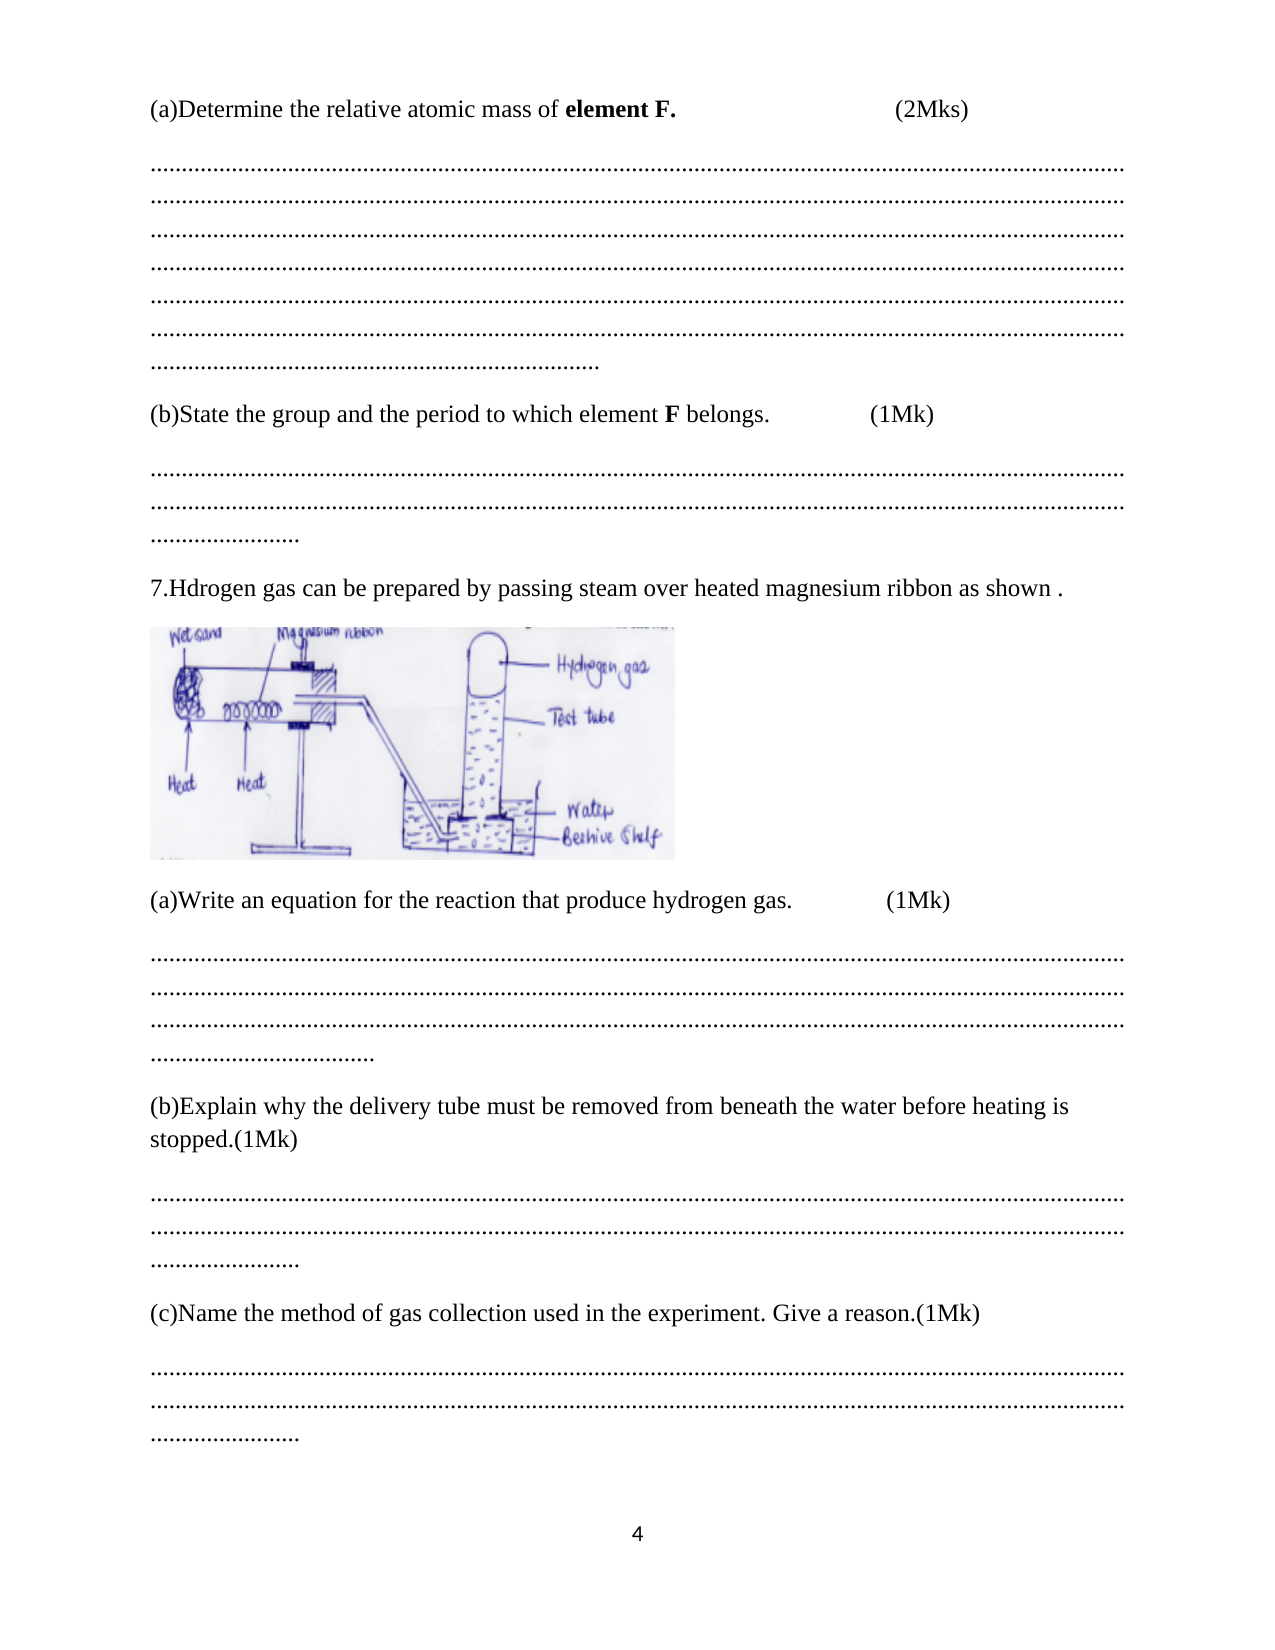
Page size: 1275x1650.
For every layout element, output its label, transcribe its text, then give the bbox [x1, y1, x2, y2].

text (a)Determine the relative atomic mass of element F. (2Mks) [150, 94, 1125, 122]
text (a)Write an equation for the reaction that produce hydrogen gas. (1Mk) [150, 885, 1125, 913]
text 7.Hdrogen gas can be prepared by passing steam over heated magnesium ribbon as shown . [150, 573, 1125, 602]
text ................................................................................................................................................................................................................................................................................................................................................ [150, 1352, 1125, 1447]
text (b)Explain why the delivery tube must be removed from beneath the water before heating is stopped.(1Mk) [150, 1091, 1125, 1153]
text ........................................................................................................................................................................................................................................................................................................................................................................................................................................................................................................................ [150, 938, 1125, 1066]
text (c)Name the method of gas collection used in the experiment. Give a reason.(1Mk) [150, 1298, 1125, 1327]
picture [150, 627, 675, 860]
text ................................................................................................................................................................................................................................................................................................................................................ [150, 453, 1125, 548]
text (b)State the group and the period to which element F belongs. (1Mk) [150, 399, 1125, 428]
text ................................................................................................................................................................................................................................................................................................................................................................................................................................................................................................................................................................................................................................................................................................................................................................................................................................................................................................................................................................................................................................................ [150, 148, 1125, 374]
text ................................................................................................................................................................................................................................................................................................................................................ [150, 1178, 1125, 1273]
